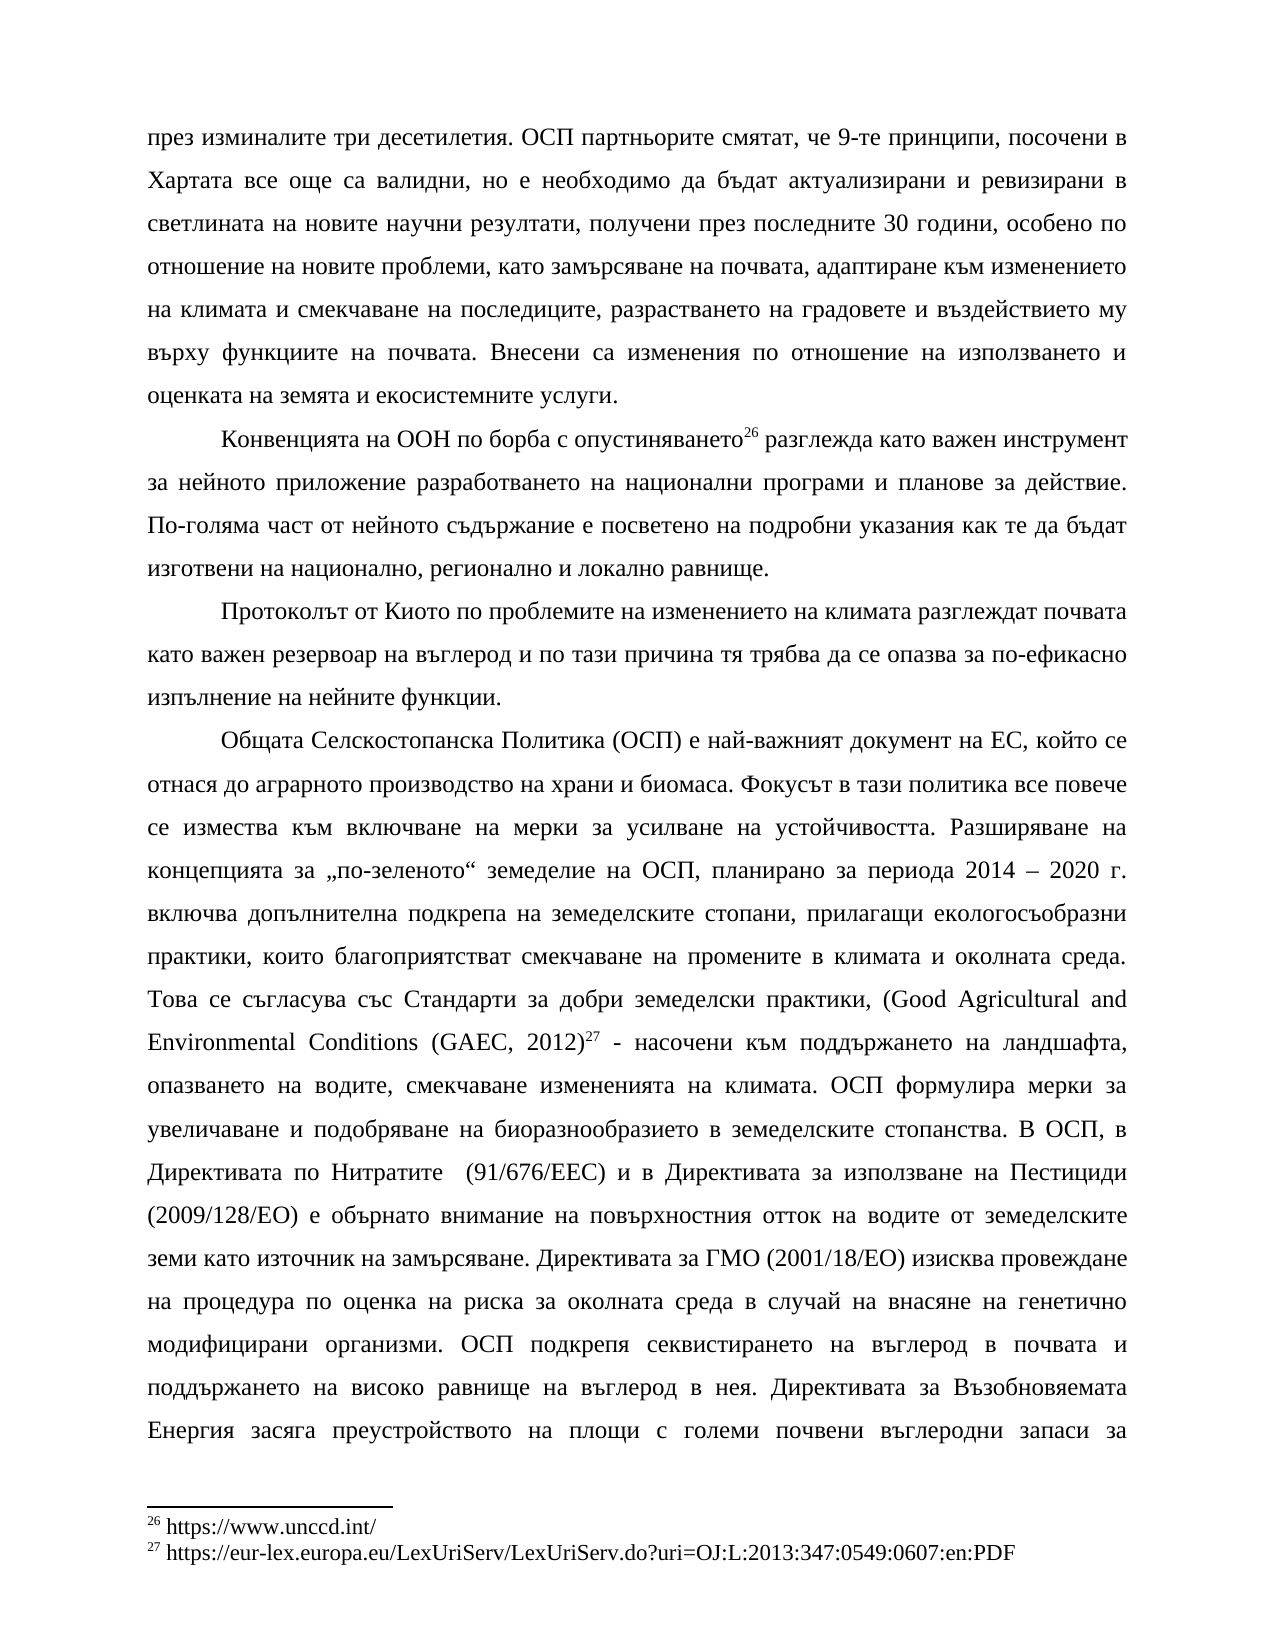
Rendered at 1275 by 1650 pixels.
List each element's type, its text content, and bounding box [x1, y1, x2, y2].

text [147, 726, 1128, 1444]
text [147, 122, 1128, 409]
text Протоколът от Киото по проблемите на изменението на климата разглеждат почвата като важен резервоар на въглерод и по тази причина тя трябва да се опазва за по-ефикасно изпълнение на нейните функции. [147, 596, 1128, 711]
text Конвенцията на ООН по борба с опустиняването разглежда като важен инструмент за нейното приложение разработването на национални програми и планове за действие. По-голяма част от нейното съдържание е посветено на подробни указания как те да бъдат изготвени на национално, регионално и локално равнище. [147, 424, 1128, 582]
